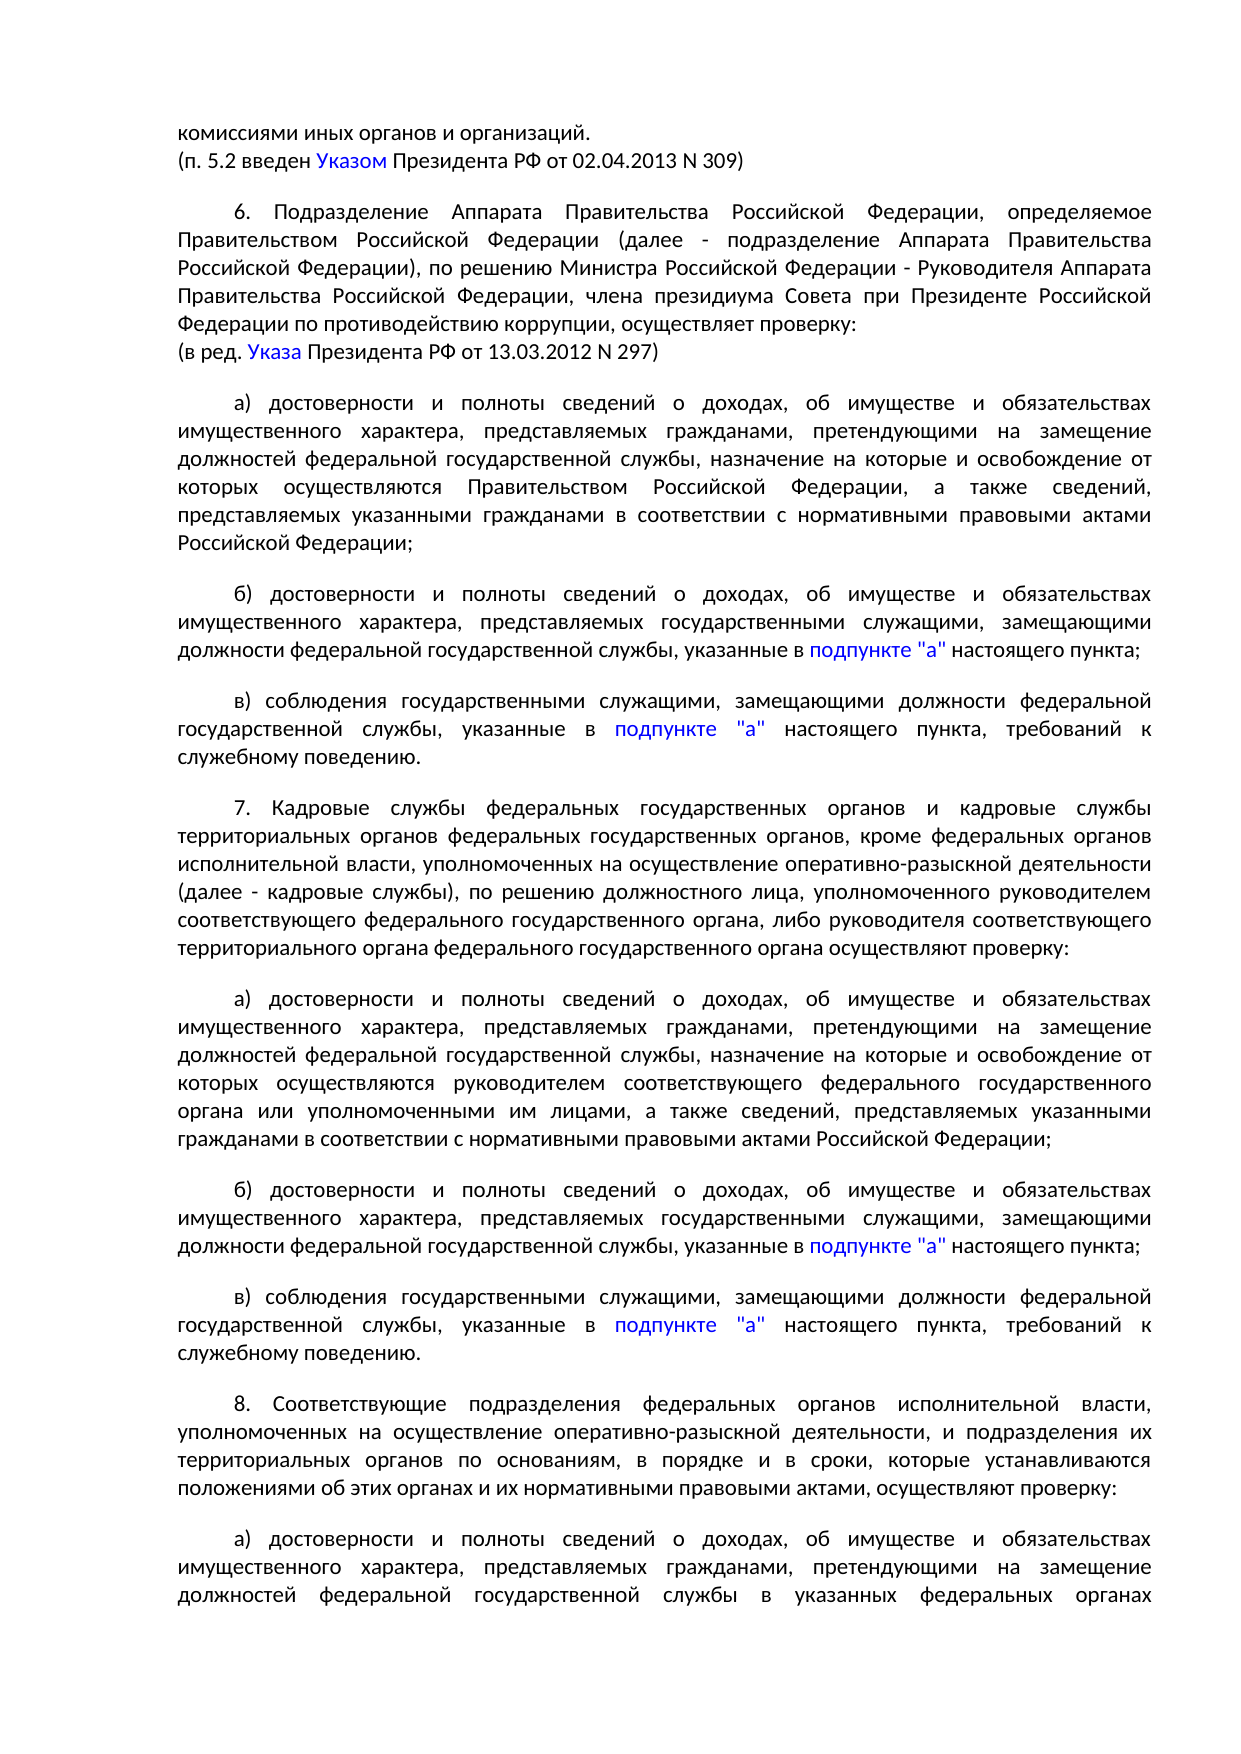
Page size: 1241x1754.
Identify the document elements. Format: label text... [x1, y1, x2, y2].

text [177, 1524, 1152, 1608]
text 8. Соответствующие подразделения федеральных органов исполнительной власти, уполномоченных на осуществление оперативно-разыскной деятельности, и подразделения их территориальных органов по основаниям, в порядке и в сроки, которые устанавливаются положениями об этих органах и их нормативными правовыми актами, осуществляют проверку: [177, 1389, 1152, 1501]
text а) достоверности и полноты сведений о доходах, об имуществе и обязательствах имущественного характера, представляемых гражданами, претендующими на замещение должностей федеральной государственной службы, назначение на которые и освобождение от которых осуществляются руководителем соответствующего федерального государственного органа или уполномоченными им лицами, а также сведений, представляемых указанными гражданами в соответствии с нормативными правовыми актами Российской Федерации; [177, 984, 1152, 1152]
text (в ред. Указа Президента РФ от 13.03.2012 N 297) [177, 337, 1152, 365]
text 6. Подразделение Аппарата Правительства Российской Федерации, определяемое Правительством Российской Федерации (далее - подразделение Аппарата Правительства Российской Федерации), по решению Министра Российской Федерации - Руководителя Аппарата Правительства Российской Федерации, члена президиума Совета при Президенте Российской Федерации по противодействию коррупции, осуществляет проверку: [177, 197, 1152, 337]
text (п. 5.2 введен Указом Президента РФ от 02.04.2013 N 309) [177, 146, 1152, 174]
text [177, 118, 1152, 146]
text а) достоверности и полноты сведений о доходах, об имуществе и обязательствах имущественного характера, представляемых гражданами, претендующими на замещение должностей федеральной государственной службы, назначение на которые и освобождение от которых осуществляются Правительством Российской Федерации, а также сведений, представляемых указанными гражданами в соответствии с нормативными правовыми актами Российской Федерации; [177, 388, 1152, 556]
text 7. Кадровые службы федеральных государственных органов и кадровые службы территориальных органов федеральных государственных органов, кроме федеральных органов исполнительной власти, уполномоченных на осуществление оперативно-разыскной деятельности (далее - кадровые службы), по решению должностного лица, уполномоченного руководителем соответствующего федерального государственного органа, либо руководителя соответствующего территориального органа федерального государственного органа осуществляют проверку: [177, 793, 1152, 961]
